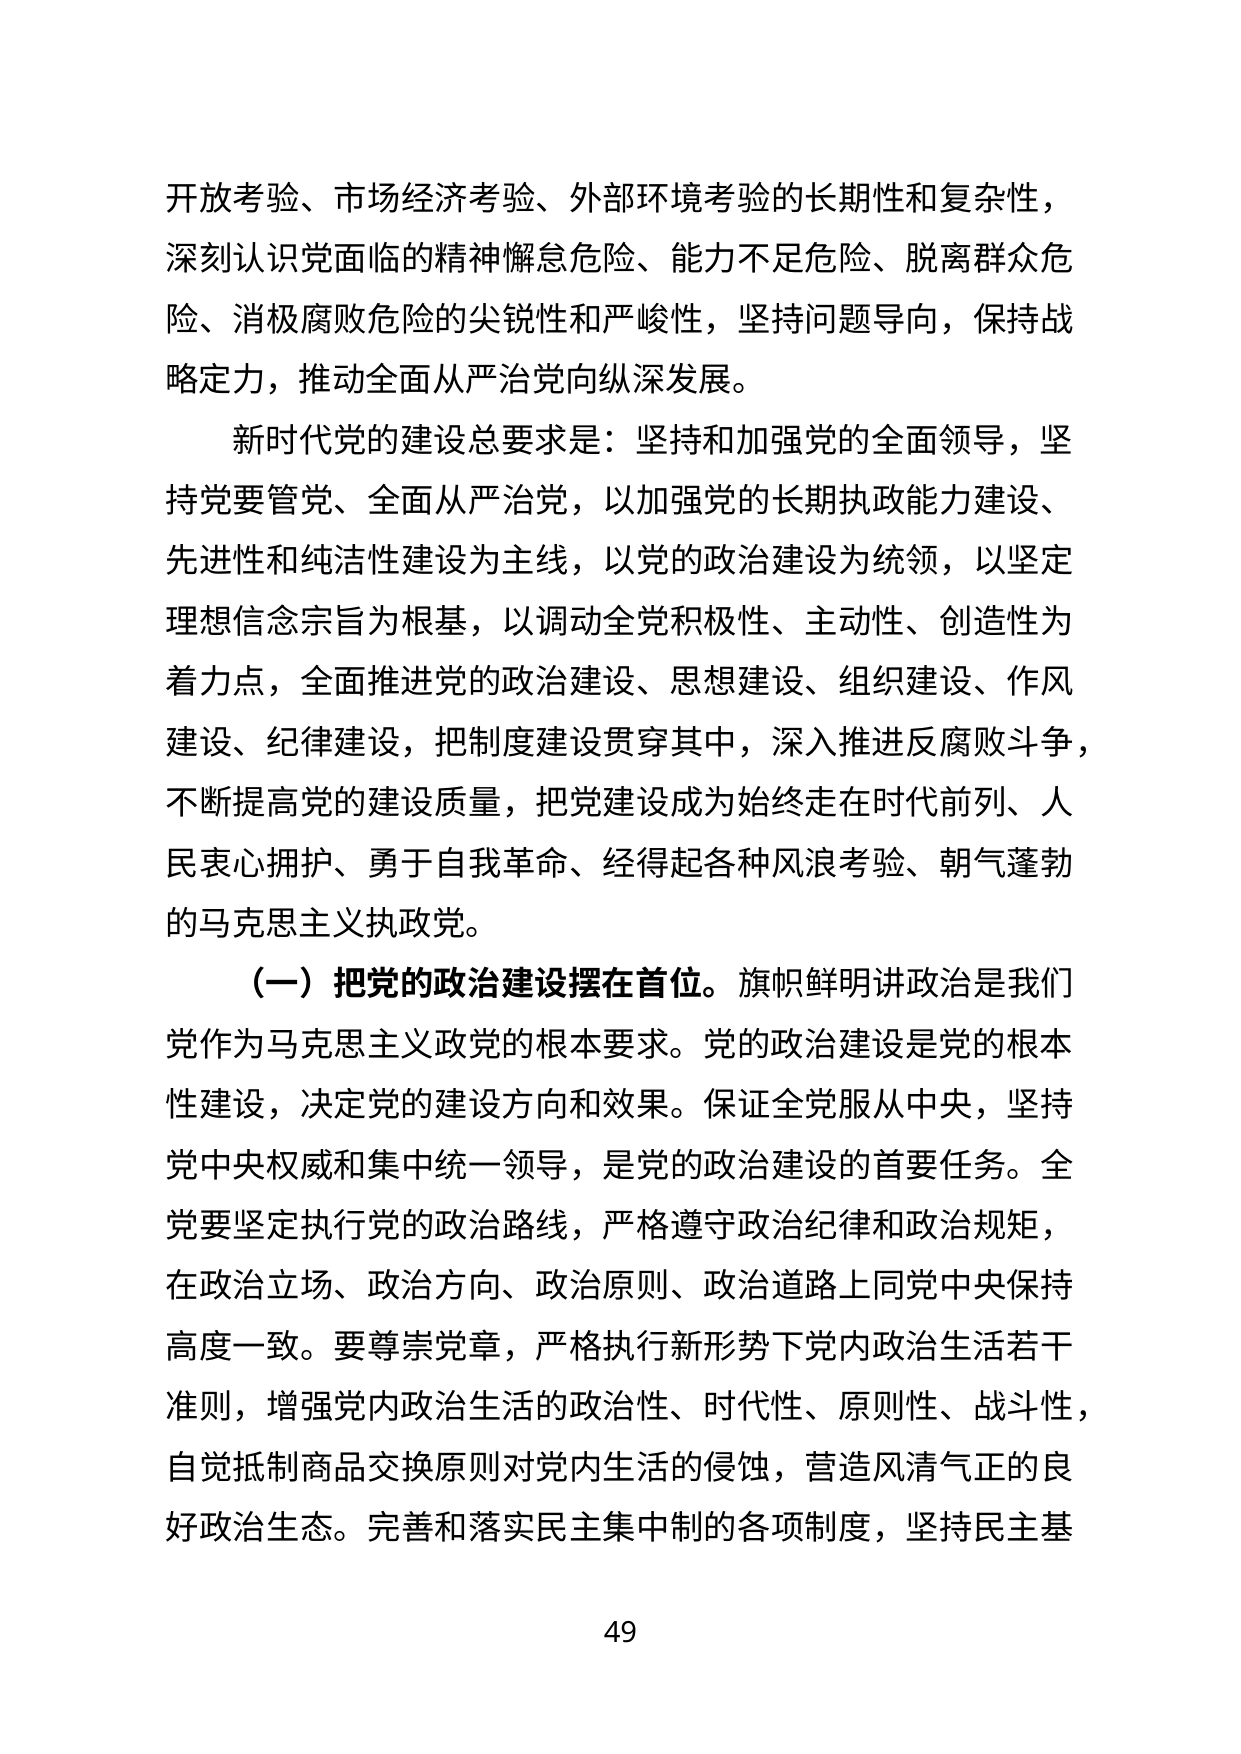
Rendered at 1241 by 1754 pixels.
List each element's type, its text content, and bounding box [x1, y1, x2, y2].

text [165, 947, 1075, 1552]
text 新时代党的建设总要求是：坚持和加强党的全面领导，坚持党要管党、全面从严治党，以加强党的长期执政能力建设、先进性和纯洁性建设为主线，以党的政治建设为统领，以坚定理想信念宗旨为根基，以调动全党积极性、主动性、创造性为着力点，全面推进党的政治建设、思想建设、组织建设、作风建设、纪律建设，把制度建设贯穿其中，深入推进反腐败斗争，不断提高党的建设质量，把党建设成为始终走在时代前列、人民衷心拥护、勇于自我革命、经得起各种风浪考验、朝气蓬勃的马克思主义执政党。 [165, 404, 1075, 947]
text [165, 162, 1075, 404]
